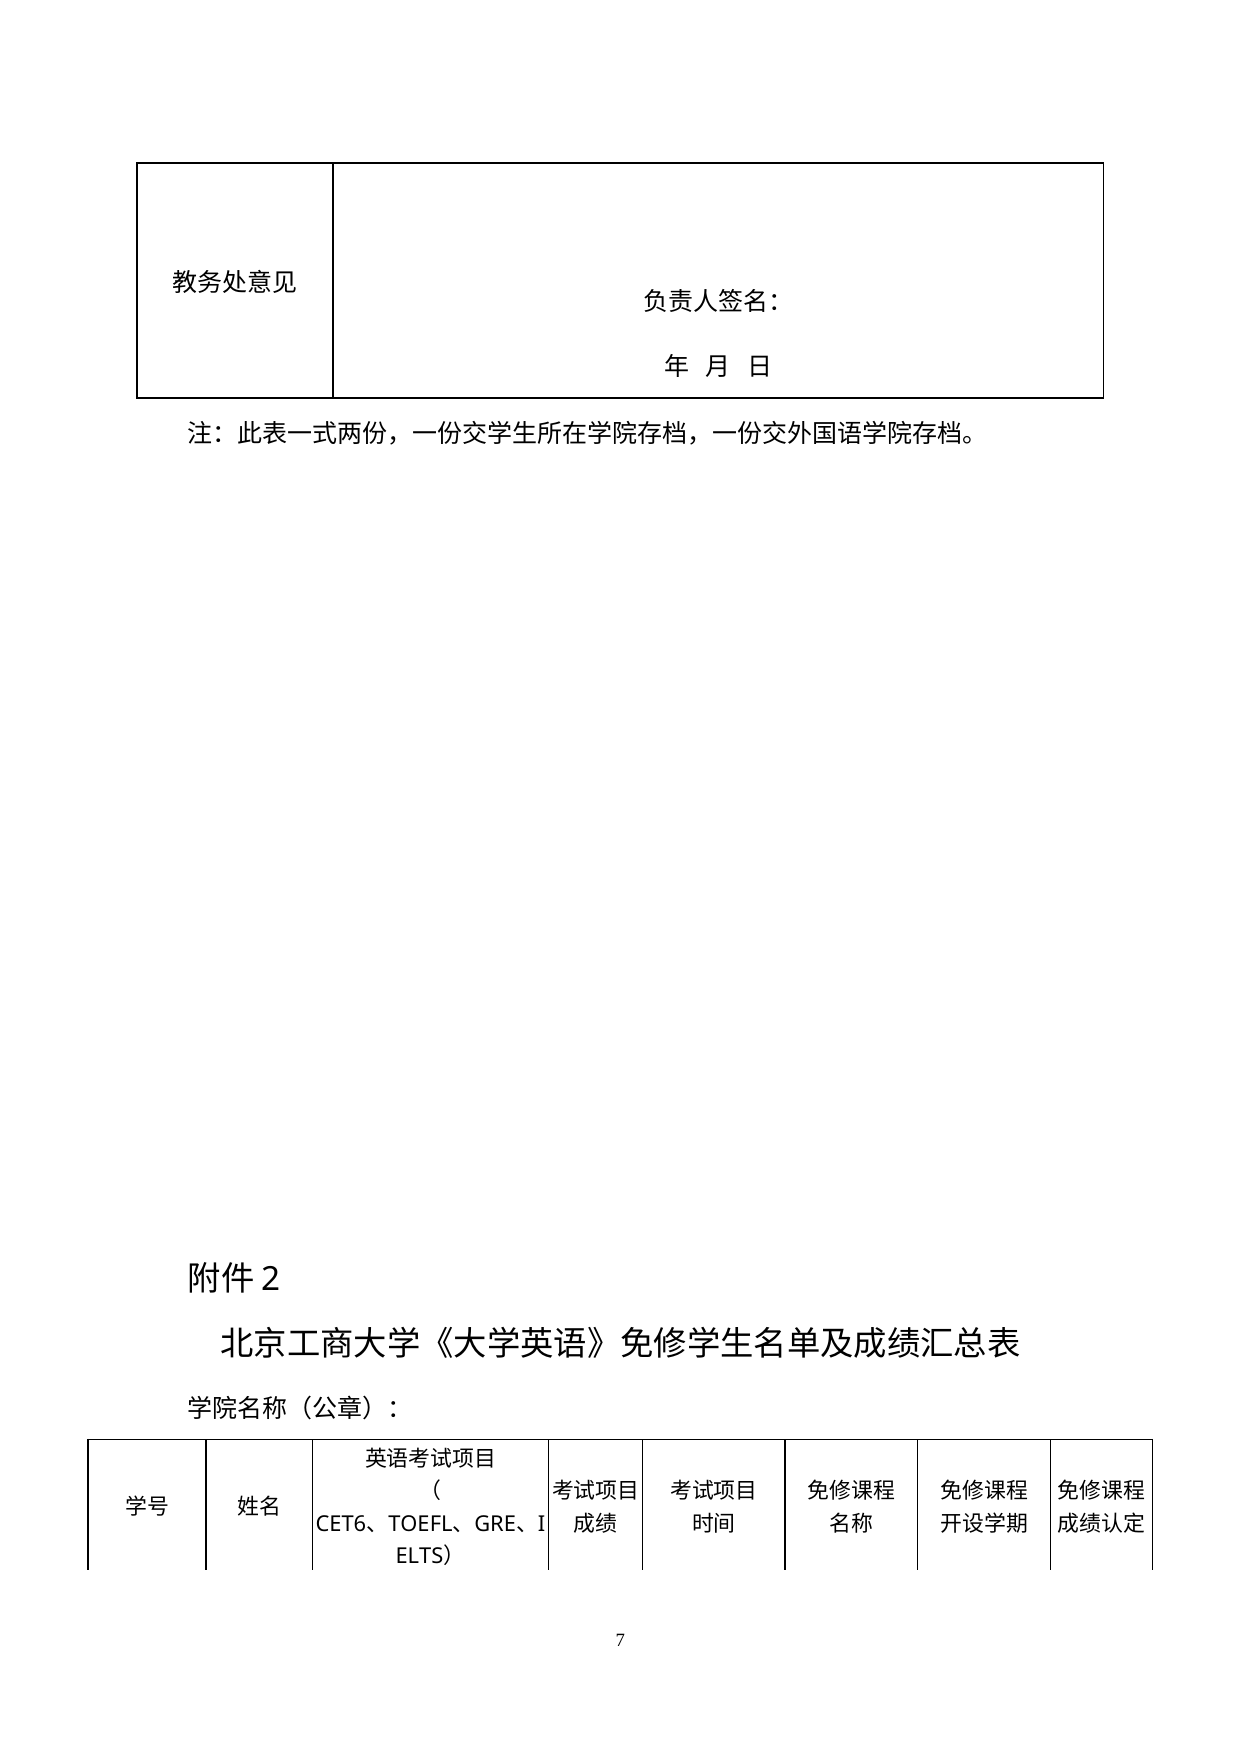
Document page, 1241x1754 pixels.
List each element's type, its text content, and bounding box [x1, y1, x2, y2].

text 附件2 [187, 1244, 1053, 1309]
table_header 免修课程 名称 [786, 1440, 917, 1570]
table_header 学号 [89, 1440, 205, 1570]
table_header 免修课程 开设学期 [918, 1440, 1050, 1570]
table_header 考试项目 时间 [643, 1440, 784, 1570]
table_header 姓名 [207, 1440, 312, 1570]
table_header 英语考试项目（CET6、TOEFL、GRE、IELTS） [313, 1440, 548, 1570]
text 北京工商大学《大学英语》免修学生名单及成绩汇总表 [187, 1309, 1053, 1374]
table_cell 负责人签名： 年 月 日 [334, 164, 1103, 397]
text 学院名称（公章）： [187, 1374, 1053, 1439]
text 注：此表一式两份，一份交学生所在学院存档，一份交外国语学院存档。 [187, 399, 1053, 464]
table_header 免修课程成绩认定 [1051, 1440, 1152, 1570]
table_cell 教务处意见 [138, 164, 332, 397]
table_header 考试项目成绩 [549, 1440, 642, 1570]
